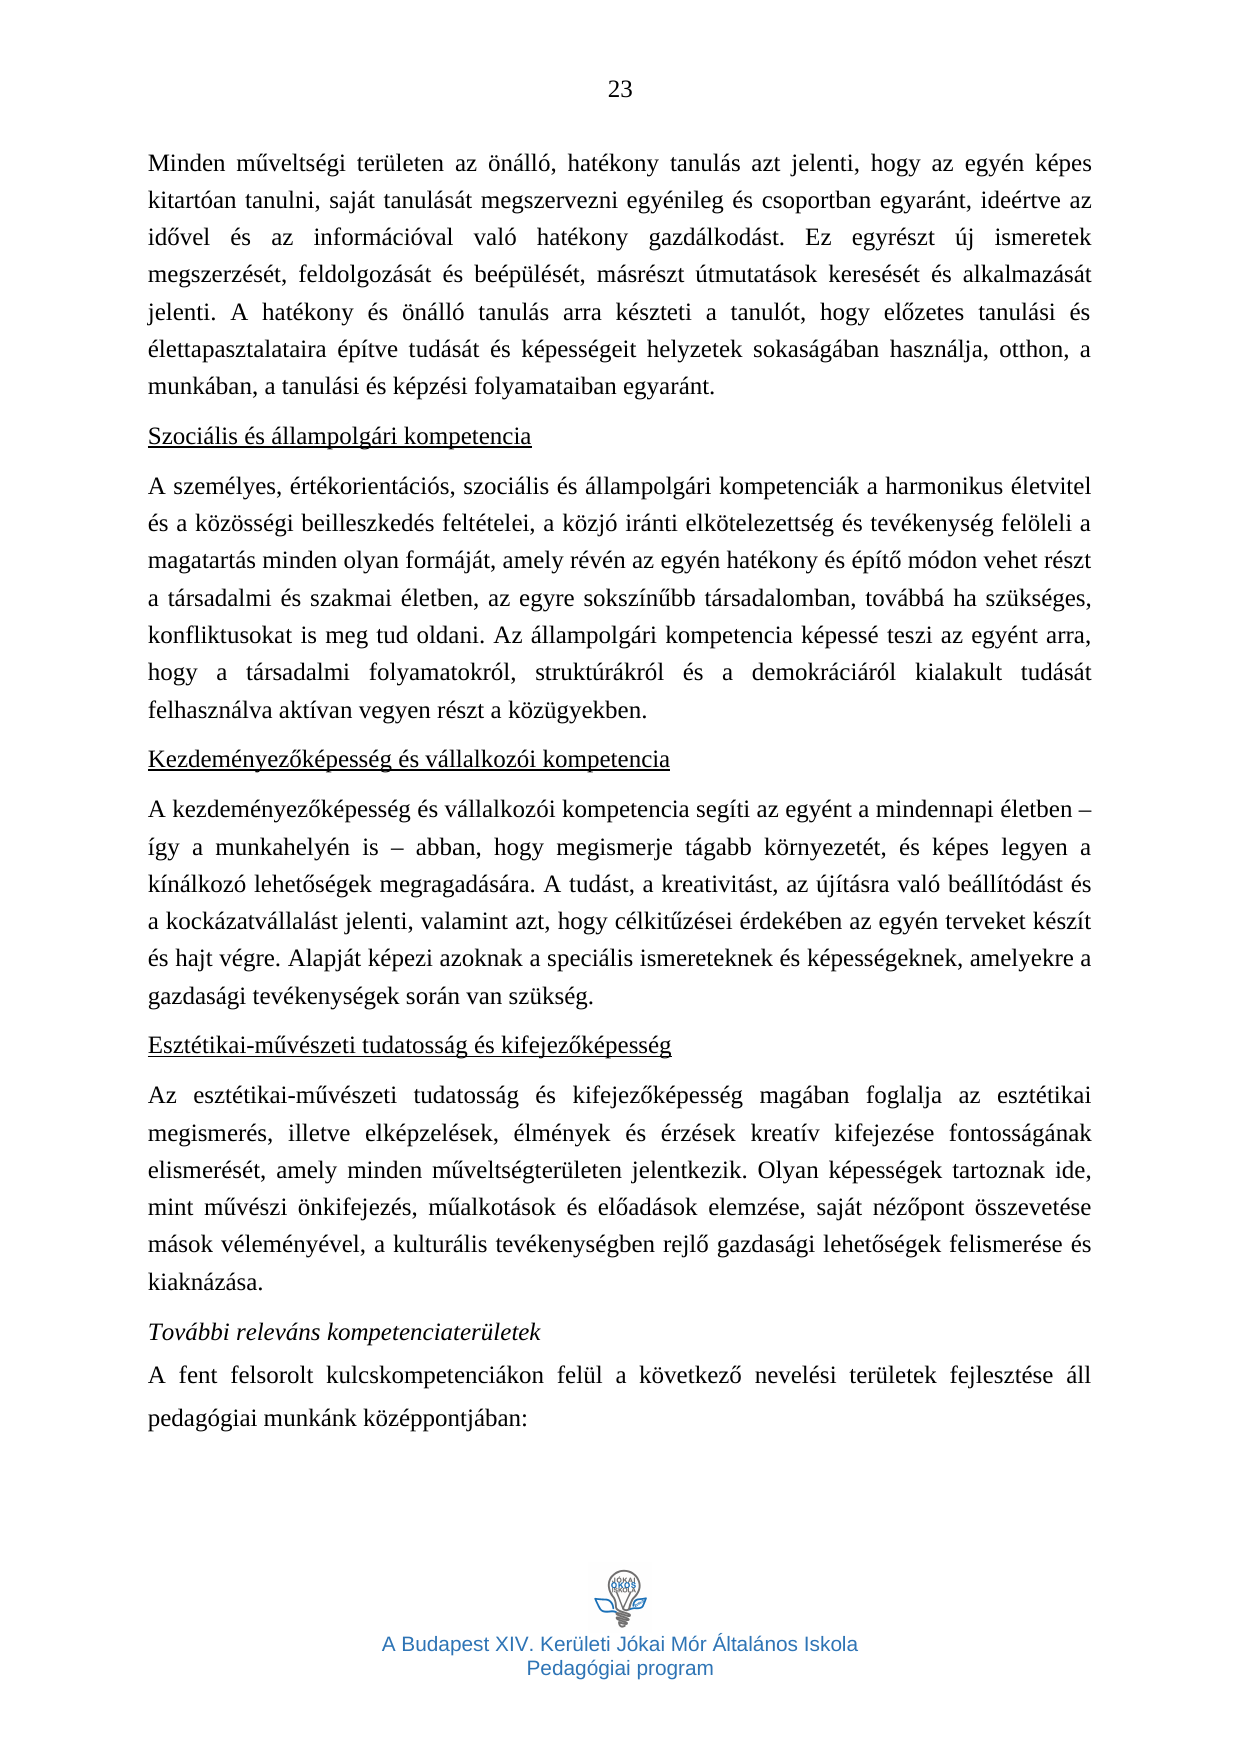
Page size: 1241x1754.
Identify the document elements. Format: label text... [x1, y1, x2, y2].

text Szociális és állampolgári kompetencia [148, 421, 1092, 450]
text A kezdeményezőképesség és vállalkozói kompetencia segíti az egyént a mindennapi életben – így a munkahelyén is – abban, hogy megismerje tágabb környezetét, és képes legyen a kínálkozó lehetőségek megragadására. A tudást, a kreativitást, az újításra való beállítódást és a kockázatvállalást jelenti, valamint azt, hogy célkitűzései érdekében az egyén terveket készít és hajt végre. Alapját képezi azoknak a speciális ismereteknek és képességeknek, amelyekre a gazdasági tevékenységek során van szükség. [148, 794, 1092, 1009]
text Esztétikai-művészeti tudatosság és kifejezőképesség [148, 1031, 1092, 1059]
text A személyes, értékorientációs, szociális és állampolgári kompetenciák a harmonikus életvitel és a közösségi beilleszkedés feltételei, a közjó iránti elkötelezettség és tevékenység felöleli a magatartás minden olyan formáját, amely révén az egyén hatékony és építő módon vehet részt a társadalmi és szakmai életben, az egyre sokszínűbb társadalomban, továbbá ha szükséges, konfliktusokat is meg tud oldani. Az állampolgári kompetencia képessé teszi az egyént arra, hogy a társadalmi folyamatokról, struktúrákról és a demokráciáról kialakult tudását felhasználva aktívan vegyen részt a közügyekben. [148, 471, 1092, 723]
text Kezdeményezőképesség és vállalkozói kompetencia [148, 744, 1092, 773]
picture [588, 1562, 653, 1633]
text Minden műveltségi területen az önálló, hatékony tanulás azt jelenti, hogy az egyén képes kitartóan tanulni, saját tanulását megszervezni egyénileg és csoportban egyaránt, ideértve az idővel és az információval való hatékony gazdálkodást. Ez egyrészt új ismeretek megszerzését, feldolgozását és beépülését, másrészt útmutatások keresését és alkalmazását jelenti. A hatékony és önálló tanulás arra készteti a tanulót, hogy előzetes tanulási és élettapasztalataira építve tudását és képességeit helyzetek sokaságában használja, otthon, a munkában, a tanulási és képzési folyamataiban egyaránt. [148, 148, 1092, 400]
text A fent felsorolt kulcskompetenciákon felül a következő nevelési területek fejlesztése áll pedagógiai munkánk középpontjában: [148, 1360, 1092, 1432]
subtitle További releváns kompetenciaterületek [148, 1317, 1092, 1345]
text Az esztétikai-művészeti tudatosság és kifejezőképesség magában foglalja az esztétikai megismerés, illetve elképzelések, élmények és érzések kreatív kifejezése fontosságának elismerését, amely minden műveltségterületen jelentkezik. Olyan képességek tartoznak ide, mint művészi önkifejezés, műalkotások és előadások elemzése, saját nézőpont összevetése mások véleményével, a kulturális tevékenységben rejlő gazdasági lehetőségek felismerése és kiaknázása. [148, 1080, 1092, 1296]
